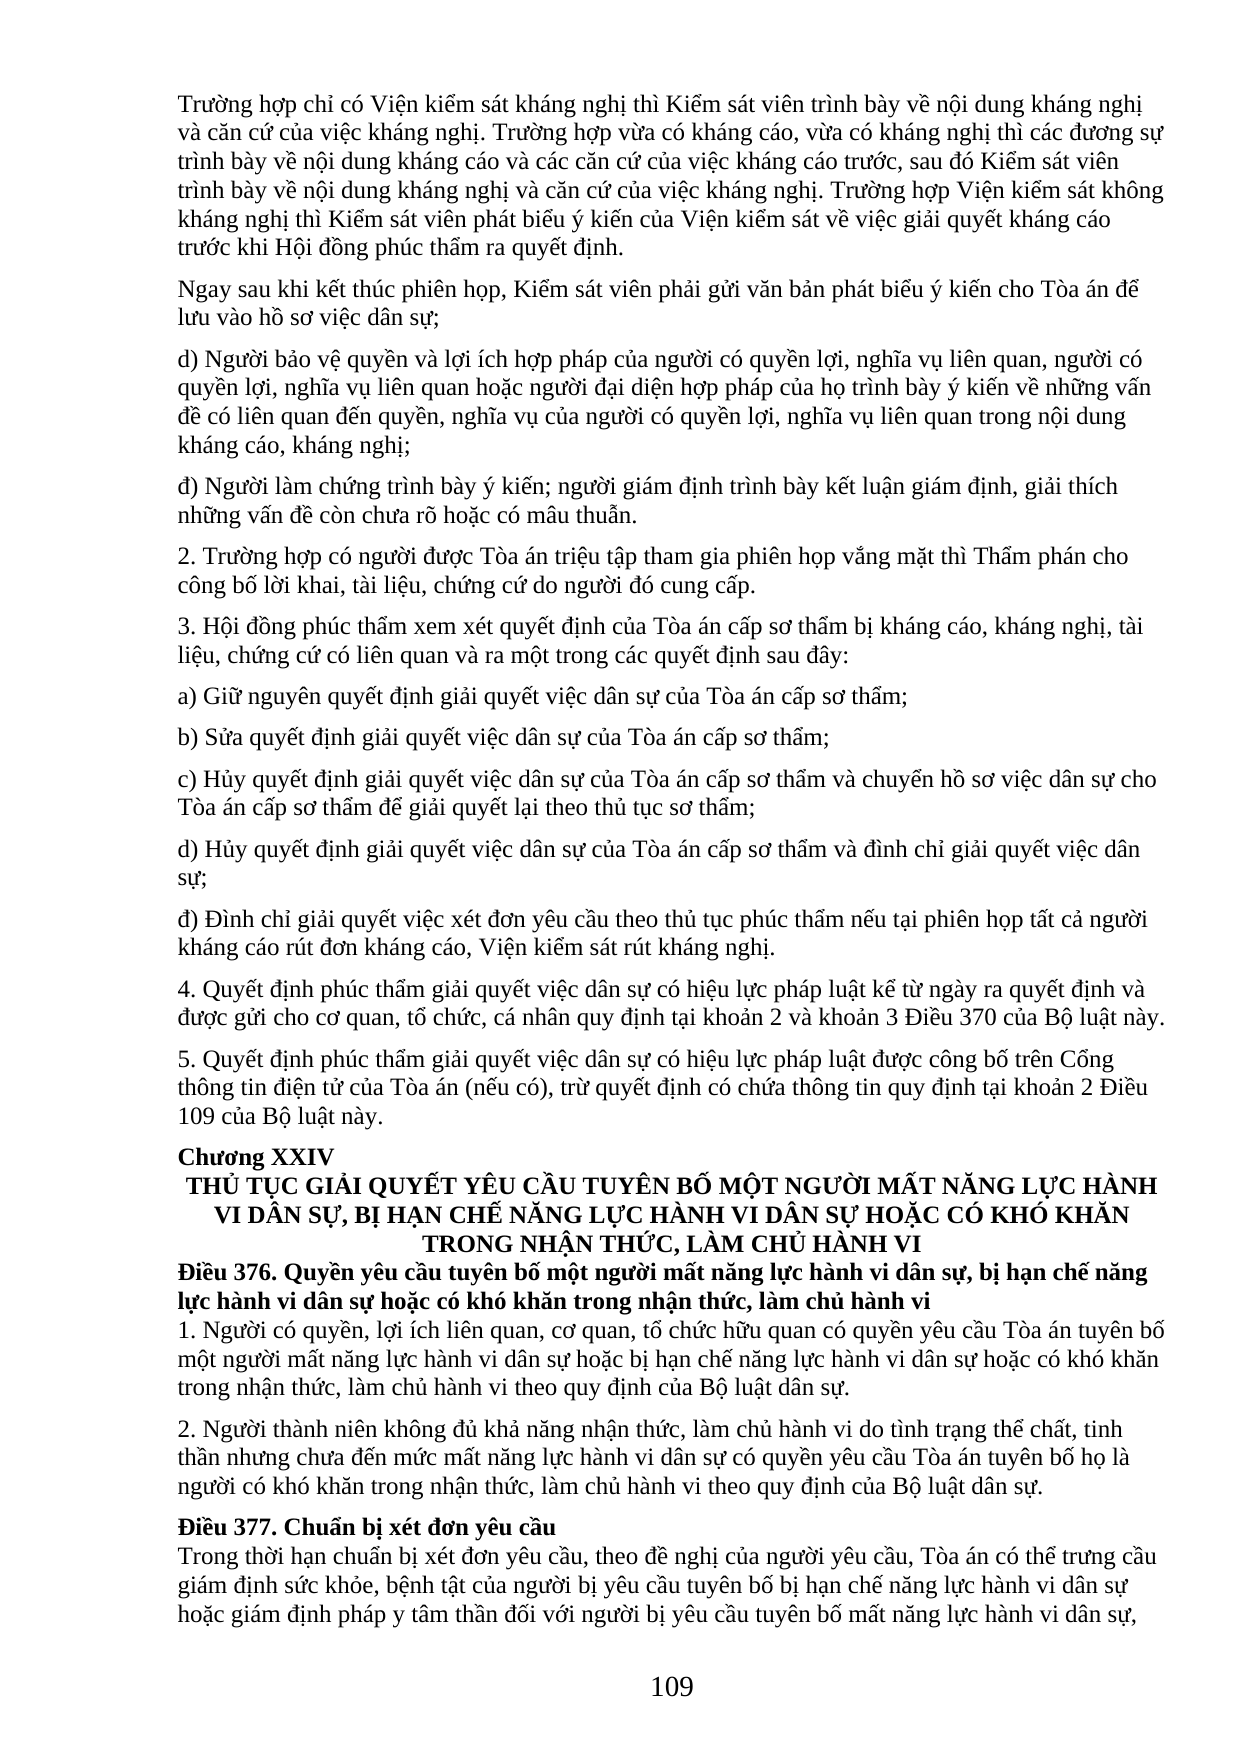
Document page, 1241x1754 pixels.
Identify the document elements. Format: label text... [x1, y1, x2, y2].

text c) Hủy quyết định giải quyết việc dân sự của Tòa án cấp sơ thẩm và chuyển hồ sơ việc dân sự cho Tòa án cấp sơ thẩm để giải quyết lại theo thủ tục sơ thẩm; [177, 764, 1166, 821]
text a) Giữ nguyên quyết định giải quyết việc dân sự của Tòa án cấp sơ thẩm; [177, 681, 1166, 710]
text Trường hợp chỉ có Viện kiểm sát kháng nghị thì Kiểm sát viên trình bày về nội dung kháng nghị và căn cứ của việc kháng nghị. Trường hợp vừa có kháng cáo, vừa có kháng nghị thì các đương sự trình bày về nội dung kháng cáo và các căn cứ của việc kháng cáo trước, sau đó Kiểm sát viên trình bày về nội dung kháng nghị và căn cứ của việc kháng nghị. Trường hợp Viện kiểm sát không kháng nghị thì Kiểm sát viên phát biểu ý kiến của Viện kiểm sát về việc giải quyết kháng cáo trước khi Hội đồng phúc thẩm ra quyết định. [177, 89, 1166, 261]
text Điều 376. Quyền yêu cầu tuyên bố một người mất năng lực hành vi dân sự, bị hạn chế năng lực hành vi dân sự hoặc có khó khăn trong nhận thức, làm chủ hành vi [177, 1257, 1166, 1315]
text d) Hủy quyết định giải quyết việc dân sự của Tòa án cấp sơ thẩm và đình chỉ giải quyết việc dân sự; [177, 834, 1166, 891]
text d) Người bảo vệ quyền và lợi ích hợp pháp của người có quyền lợi, nghĩa vụ liên quan, người có quyền lợi, nghĩa vụ liên quan hoặc người đại diện hợp pháp của họ trình bày ý kiến về những vấn đề có liên quan đến quyền, nghĩa vụ của người có quyền lợi, nghĩa vụ liên quan trong nội dung kháng cáo, kháng nghị; [177, 344, 1166, 459]
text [177, 1541, 1166, 1627]
text THỦ TỤC GIẢI QUYẾT YÊU CẦU TUYÊN BỐ MỘT NGƯỜI MẤT NĂNG LỰC HÀNH VI DÂN SỰ, BỊ HẠN CHẾ NĂNG LỰC HÀNH VI DÂN SỰ HOẶC CÓ KHÓ KHĂN TRONG NHẬN THỨC, LÀM CHỦ HÀNH VI [177, 1171, 1166, 1257]
text 5. Quyết định phúc thẩm giải quyết việc dân sự có hiệu lực pháp luật được công bố trên Cổng thông tin điện tử của Tòa án (nếu có), trừ quyết định có chứa thông tin quy định tại khoản 2 Điều 109 của Bộ luật này. [177, 1044, 1166, 1130]
text 2. Trường hợp có người được Tòa án triệu tập tham gia phiên họp vắng mặt thì Thẩm phán cho công bố lời khai, tài liệu, chứng cứ do người đó cung cấp. [177, 541, 1166, 599]
text 4. Quyết định phúc thẩm giải quyết việc dân sự có hiệu lực pháp luật kể từ ngày ra quyết định và được gửi cho cơ quan, tổ chức, cá nhân quy định tại khoản 2 và khoản 3 Điều 370 của Bộ luật này. [177, 974, 1166, 1031]
text đ) Người làm chứng trình bày ý kiến; người giám định trình bày kết luận giám định, giải thích những vấn đề còn chưa rõ hoặc có mâu thuẫn. [177, 471, 1166, 529]
text Điều 377. Chuẩn bị xét đơn yêu cầu [177, 1512, 1166, 1541]
text Ngay sau khi kết thúc phiên họp, Kiểm sát viên phải gửi văn bản phát biểu ý kiến cho Tòa án để lưu vào hồ sơ việc dân sự; [177, 274, 1166, 331]
text Chương XXIV [177, 1142, 1166, 1171]
text 1. Người có quyền, lợi ích liên quan, cơ quan, tổ chức hữu quan có quyền yêu cầu Tòa án tuyên bố một người mất năng lực hành vi dân sự hoặc bị hạn chế năng lực hành vi dân sự hoặc có khó khăn trong nhận thức, làm chủ hành vi theo quy định của Bộ luật dân sự. [177, 1315, 1166, 1401]
text đ) Đình chỉ giải quyết việc xét đơn yêu cầu theo thủ tục phúc thẩm nếu tại phiên họp tất cả người kháng cáo rút đơn kháng cáo, Viện kiểm sát rút kháng nghị. [177, 904, 1166, 961]
text b) Sửa quyết định giải quyết việc dân sự của Tòa án cấp sơ thẩm; [177, 722, 1166, 751]
text 2. Người thành niên không đủ khả năng nhận thức, làm chủ hành vi do tình trạng thể chất, tinh thần nhưng chưa đến mức mất năng lực hành vi dân sự có quyền yêu cầu Tòa án tuyên bố họ là người có khó khăn trong nhận thức, làm chủ hành vi theo quy định của Bộ luật dân sự. [177, 1414, 1166, 1500]
text 3. Hội đồng phúc thẩm xem xét quyết định của Tòa án cấp sơ thẩm bị kháng cáo, kháng nghị, tài liệu, chứng cứ có liên quan và ra một trong các quyết định sau đây: [177, 611, 1166, 669]
